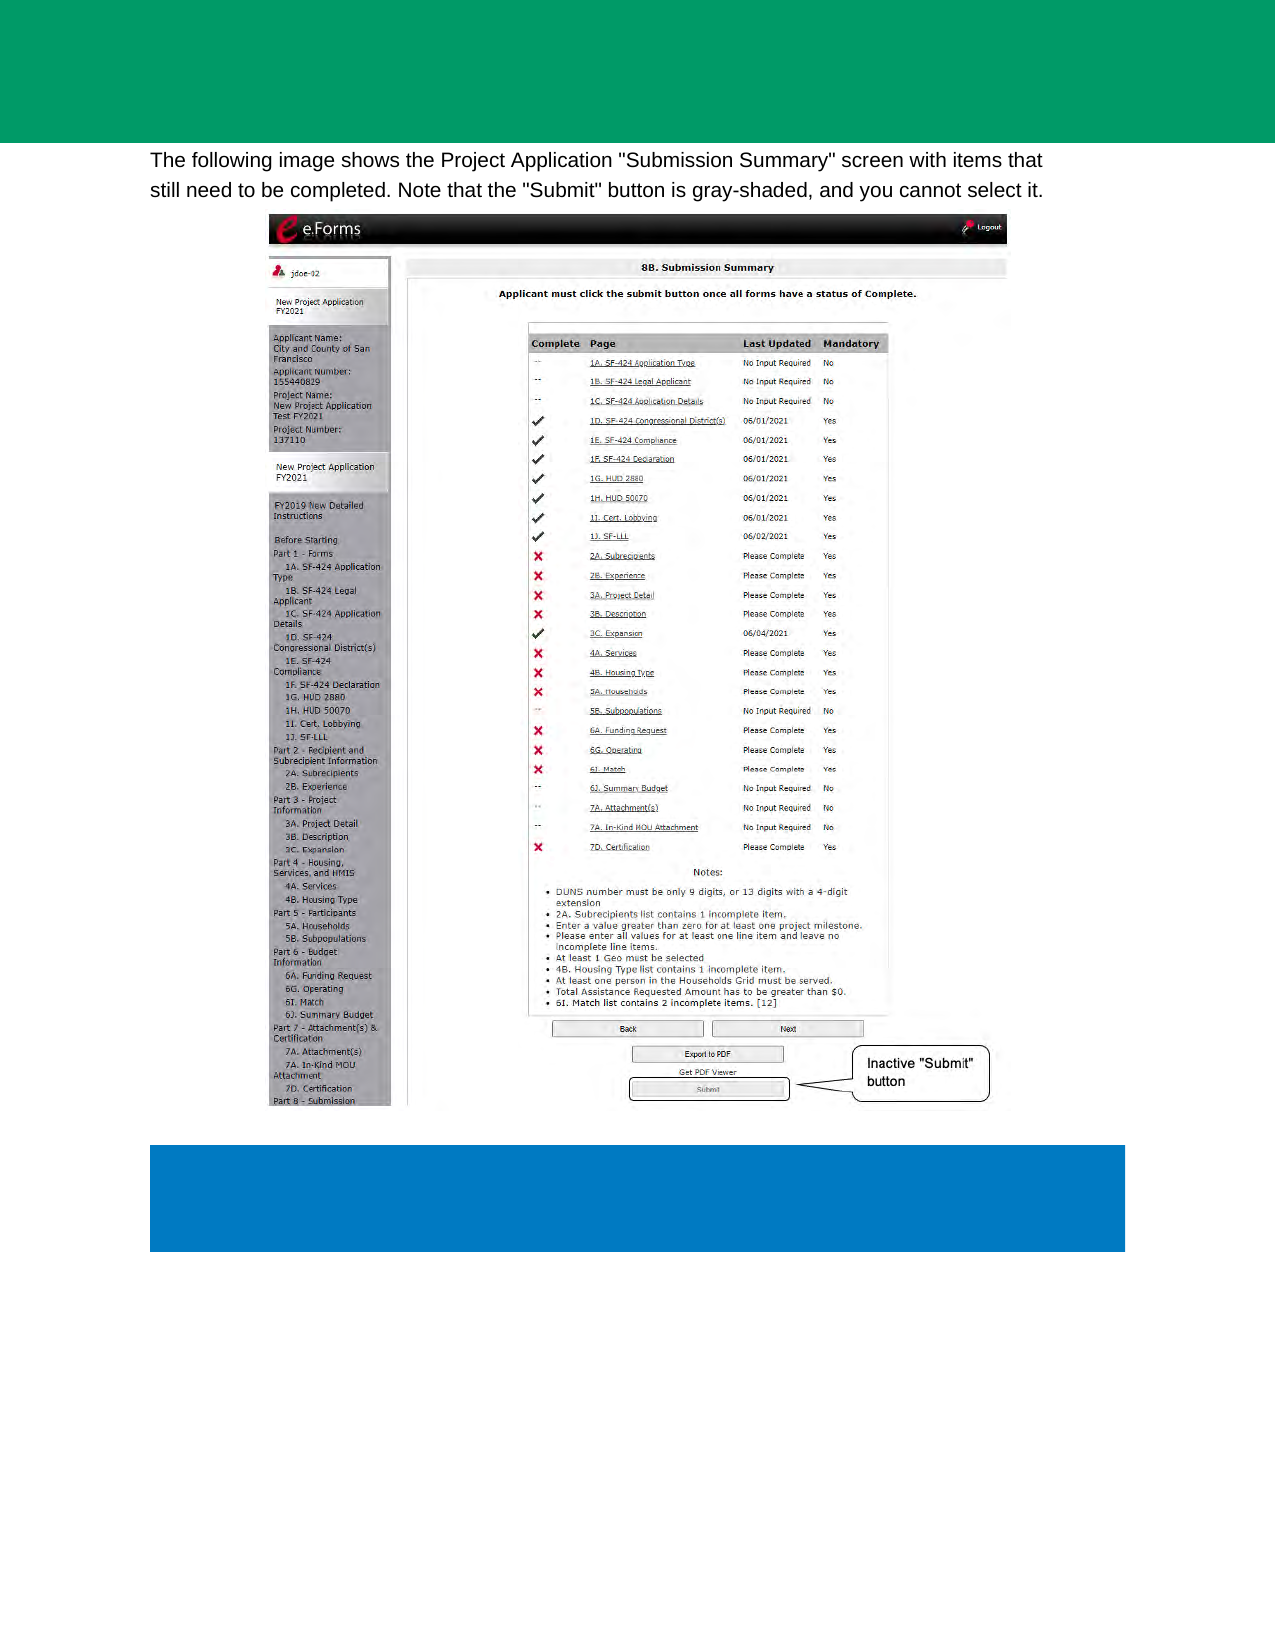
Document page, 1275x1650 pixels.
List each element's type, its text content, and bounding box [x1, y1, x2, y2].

picture [0, 0, 1275, 143]
text The following image shows the Project Application "Submission Summary" screen with items that still need to be completed. Note that the "Submit" button is gray-shaded, and you cannot select it. [150, 148, 1079, 209]
picture [150, 209, 1125, 1252]
